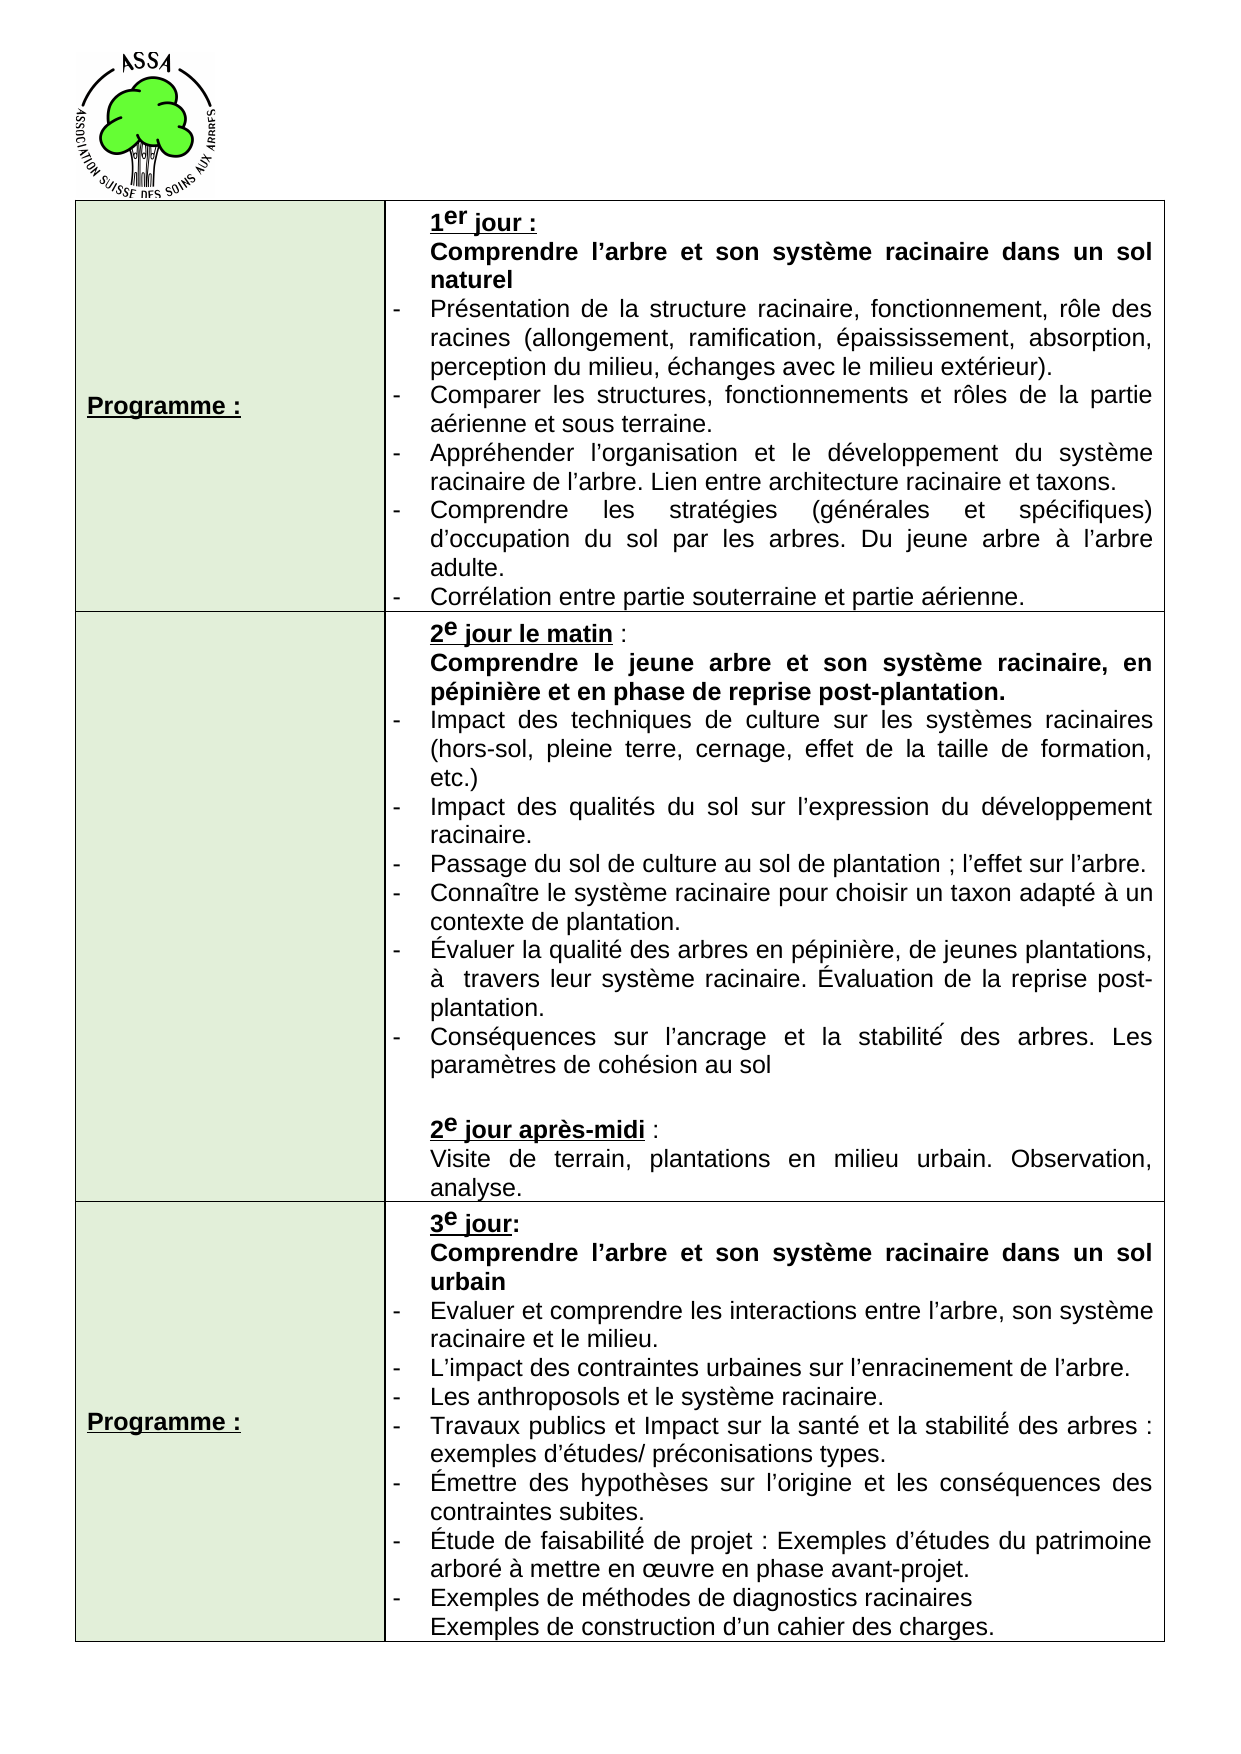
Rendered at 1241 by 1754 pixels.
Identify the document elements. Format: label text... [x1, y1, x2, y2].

table_cell Programme : [76, 1202, 384, 1641]
table_cell 3e jour: Comprendre l’arbre et son système racinaire dans un sol urbain Evaluer et comprendre les interactions entre l’arbre, son système racinaire et le milieu. L’impact des contraintes urbaines sur l’enracinement de l’arbre. Les anthroposols et le système racinaire. Travaux publics et Impact sur la santé et la stabilité́ des arbres : exemples d’études/ préconisations types. Émettre des hypothèses sur l’origine et les conséquences des contraintes subites. Étude de faisabilité́ de projet : Exemples d’études du patrimoine arboré à mettre en œuvre en phase avant-projet. Exemples de méthodes de diagnostics racinaires Exemples de construction d’un cahier des charges. [386, 1202, 1164, 1641]
picture [75, 52, 216, 198]
table_cell 1er jour : Comprendre l’arbre et son système racinaire dans un sol naturel Présentation de la structure racinaire, fonctionnement, rôle des racines (allongement, ramification, épaississement, absorption, perception du milieu, échanges avec le milieu extérieur). Comparer les structures, fonctionnements et rôles de la partie aérienne et sous terraine. Appréhender l’organisation et le développement du système racinaire de l’arbre. Lien entre architecture racinaire et taxons. Comprendre les stratégies (générales et spécifiques) d’occupation du sol par les arbres. Du jeune arbre à l’arbre adulte. Corrélation entre partie souterraine et partie aérienne. [386, 201, 1164, 611]
table_cell [76, 612, 384, 1201]
table_cell Programme : [76, 201, 384, 611]
table_cell 2e jour le matin : Comprendre le jeune arbre et son système racinaire, en pépinière et en phase de reprise post-plantation. Impact des techniques de culture sur les systèmes racinaires (hors-sol, pleine terre, cernage, effet de la taille de formation, etc.) Impact des qualités du sol sur l’expression du développement racinaire. Passage du sol de culture au sol de plantation ; l’effet sur l’arbre. Connaître le système racinaire pour choisir un taxon adapté à un contexte de plantation. Évaluer la qualité des arbres en pépinière, de jeunes plantations, à travers leur système racinaire. Évaluation de la reprise post-plantation. Conséquences sur l’ancrage et la stabilité́ des arbres. Les paramètres de cohésion au sol 2e jour après-midi : Visite de terrain, plantations en milieu urbain. Observation, analyse. [386, 612, 1164, 1201]
